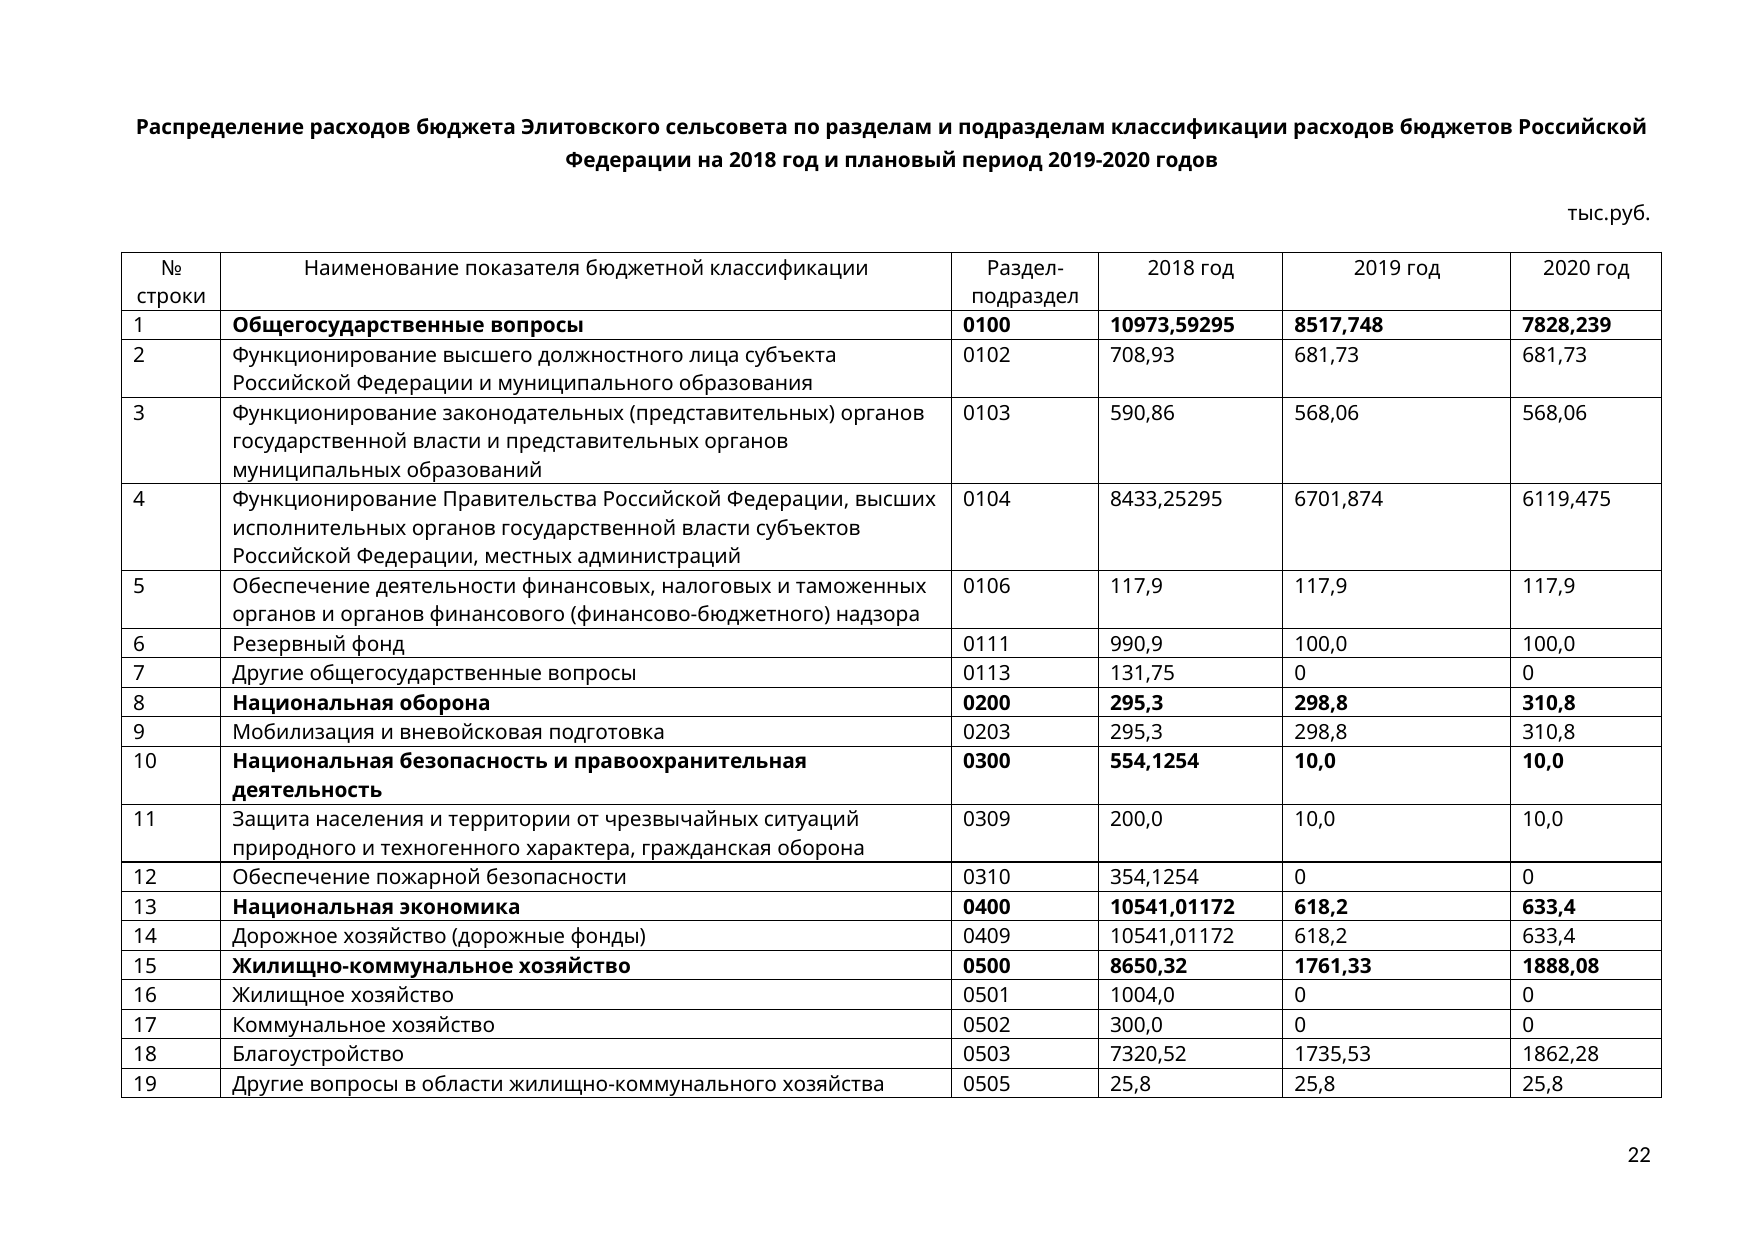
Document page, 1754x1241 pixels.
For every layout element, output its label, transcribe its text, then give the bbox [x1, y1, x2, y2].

table_cell 25,8 [1283, 1069, 1510, 1097]
table_cell 0500 [952, 951, 1098, 979]
table_cell Мобилизация и вневойсковая подготовка [221, 717, 951, 746]
table_cell Национальная экономика [221, 892, 951, 920]
table_cell Национальная оборона [221, 688, 951, 716]
table_cell Жилищно-коммунальное хозяйство [221, 951, 951, 979]
table_cell 0 [1283, 1010, 1510, 1038]
table_cell 0102 [952, 340, 1098, 397]
table_cell 117,9 [1511, 571, 1661, 628]
table_cell 0310 [952, 863, 1098, 891]
table_header 2018 год [1099, 253, 1282, 309]
table_cell 0104 [952, 484, 1098, 570]
table_cell 100,0 [1283, 629, 1510, 657]
table_cell 0 [1511, 1010, 1661, 1038]
table_cell 0 [1283, 658, 1510, 687]
table_cell 4 [122, 484, 220, 570]
table_cell Общегосударственные вопросы [221, 311, 951, 339]
table_cell 17 [122, 1010, 220, 1038]
table_cell Жилищное хозяйство [221, 980, 951, 1009]
table_cell 10973,59295 [1099, 311, 1282, 339]
table_cell 200,0 [1099, 805, 1282, 861]
table_cell 100,0 [1511, 629, 1661, 657]
table_cell 0503 [952, 1039, 1098, 1068]
table_cell 25,8 [1511, 1069, 1661, 1097]
table_cell 0501 [952, 980, 1098, 1009]
table_cell Обеспечение пожарной безопасности [221, 863, 951, 891]
table_cell 0409 [952, 921, 1098, 950]
table_cell 0106 [952, 571, 1098, 628]
table_cell 300,0 [1099, 1010, 1282, 1038]
table_cell 7 [122, 658, 220, 687]
table_cell 0 [1283, 980, 1510, 1009]
table_cell 0502 [952, 1010, 1098, 1038]
table_cell 5 [122, 571, 220, 628]
table_cell Резервный фонд [221, 629, 951, 657]
table_cell 11 [122, 805, 220, 861]
table_cell 0103 [952, 398, 1098, 483]
table_cell 0200 [952, 688, 1098, 716]
table_cell Функционирование высшего должностного лица субъекта Российской Федерации и муниципального образования [221, 340, 951, 397]
table_cell 708,93 [1099, 340, 1282, 397]
table_cell 0400 [952, 892, 1098, 920]
table_cell 310,8 [1511, 717, 1661, 746]
table_cell 6119,475 [1511, 484, 1661, 570]
table_cell 10,0 [1283, 747, 1510, 803]
table_cell 6 [122, 629, 220, 657]
table_header 2020 год [1511, 253, 1661, 309]
table_cell 19 [122, 1069, 220, 1097]
table_cell 0 [1283, 863, 1510, 891]
table_cell 0111 [952, 629, 1098, 657]
table_cell 0203 [952, 717, 1098, 746]
text Распределение расходов бюджета Элитовского сельсовета по разделам и подразделам классификации расходов бюджетов Российской Федерации на 2018 год и плановый период 2019-2020 годов [133, 112, 1651, 173]
table_cell 9 [122, 717, 220, 746]
table_cell 16 [122, 980, 220, 1009]
table_cell 298,8 [1283, 717, 1510, 746]
table_cell 633,4 [1511, 892, 1661, 920]
table_cell 0 [1511, 863, 1661, 891]
table_cell 990,9 [1099, 629, 1282, 657]
table_cell 117,9 [1099, 571, 1282, 628]
table_cell Другие вопросы в области жилищно-коммунального хозяйства [221, 1069, 951, 1097]
table_cell 295,3 [1099, 717, 1282, 746]
table_cell 10,0 [1511, 805, 1661, 861]
table_cell 554,1254 [1099, 747, 1282, 803]
table_cell Обеспечение деятельности финансовых, налоговых и таможенных органов и органов финансового (финансово-бюджетного) надзора [221, 571, 951, 628]
table_cell 6701,874 [1283, 484, 1510, 570]
table_cell 0505 [952, 1069, 1098, 1097]
table_cell 15 [122, 951, 220, 979]
table_cell 1761,33 [1283, 951, 1510, 979]
table_cell 7828,239 [1511, 311, 1661, 339]
table_cell 8 [122, 688, 220, 716]
table_cell 590,86 [1099, 398, 1282, 483]
table_header № строки [122, 253, 220, 309]
table_cell 25,8 [1099, 1069, 1282, 1097]
table_cell 1862,28 [1511, 1039, 1661, 1068]
table_cell 8433,25295 [1099, 484, 1282, 570]
table_cell 1004,0 [1099, 980, 1282, 1009]
table_cell Функционирование законодательных (представительных) органов государственной власти и представительных органов муниципальных образований [221, 398, 951, 483]
table_header Раздел-подраздел [952, 253, 1098, 309]
table_cell 10541,01172 [1099, 921, 1282, 950]
table_cell Другие общегосударственные вопросы [221, 658, 951, 687]
table_cell 295,3 [1099, 688, 1282, 716]
table_cell 618,2 [1283, 892, 1510, 920]
table_cell 3 [122, 398, 220, 483]
table_cell 0309 [952, 805, 1098, 861]
table_header Наименование показателя бюджетной классификации [221, 253, 951, 309]
table_cell 633,4 [1511, 921, 1661, 950]
table_cell Национальная безопасность и правоохранительная деятельность [221, 747, 951, 803]
table_cell 8517,748 [1283, 311, 1510, 339]
table_cell 2 [122, 340, 220, 397]
table_cell 10,0 [1283, 805, 1510, 861]
table_cell 1888,08 [1511, 951, 1661, 979]
table_cell 18 [122, 1039, 220, 1068]
table_cell Коммунальное хозяйство [221, 1010, 951, 1038]
table_cell 1735,53 [1283, 1039, 1510, 1068]
table_cell 131,75 [1099, 658, 1282, 687]
table_cell 0300 [952, 747, 1098, 803]
table_cell 618,2 [1283, 921, 1510, 950]
table_cell 0113 [952, 658, 1098, 687]
table_cell 298,8 [1283, 688, 1510, 716]
table_cell 1 [122, 311, 220, 339]
text тыс.руб. [133, 198, 1651, 227]
table_cell 117,9 [1283, 571, 1510, 628]
table_cell 0100 [952, 311, 1098, 339]
table_header 2019 год [1283, 253, 1510, 309]
table_cell 8650,32 [1099, 951, 1282, 979]
table_cell 568,06 [1283, 398, 1510, 483]
table_cell Защита населения и территории от чрезвычайных ситуаций природного и техногенного характера, гражданская оборона [221, 805, 951, 861]
table_cell 14 [122, 921, 220, 950]
table_cell 13 [122, 892, 220, 920]
table_cell Функционирование Правительства Российской Федерации, высших исполнительных органов государственной власти субъектов Российской Федерации, местных администраций [221, 484, 951, 570]
table_cell 7320,52 [1099, 1039, 1282, 1068]
table_cell 681,73 [1511, 340, 1661, 397]
table_cell 0 [1511, 658, 1661, 687]
table_cell 568,06 [1511, 398, 1661, 483]
table_cell Благоустройство [221, 1039, 951, 1068]
table_cell 354,1254 [1099, 863, 1282, 891]
table_cell 310,8 [1511, 688, 1661, 716]
table_cell 10 [122, 747, 220, 803]
table_cell 10541,01172 [1099, 892, 1282, 920]
table_cell 10,0 [1511, 747, 1661, 803]
table_cell 681,73 [1283, 340, 1510, 397]
table_cell Дорожное хозяйство (дорожные фонды) [221, 921, 951, 950]
table_cell 12 [122, 863, 220, 891]
table_cell 0 [1511, 980, 1661, 1009]
